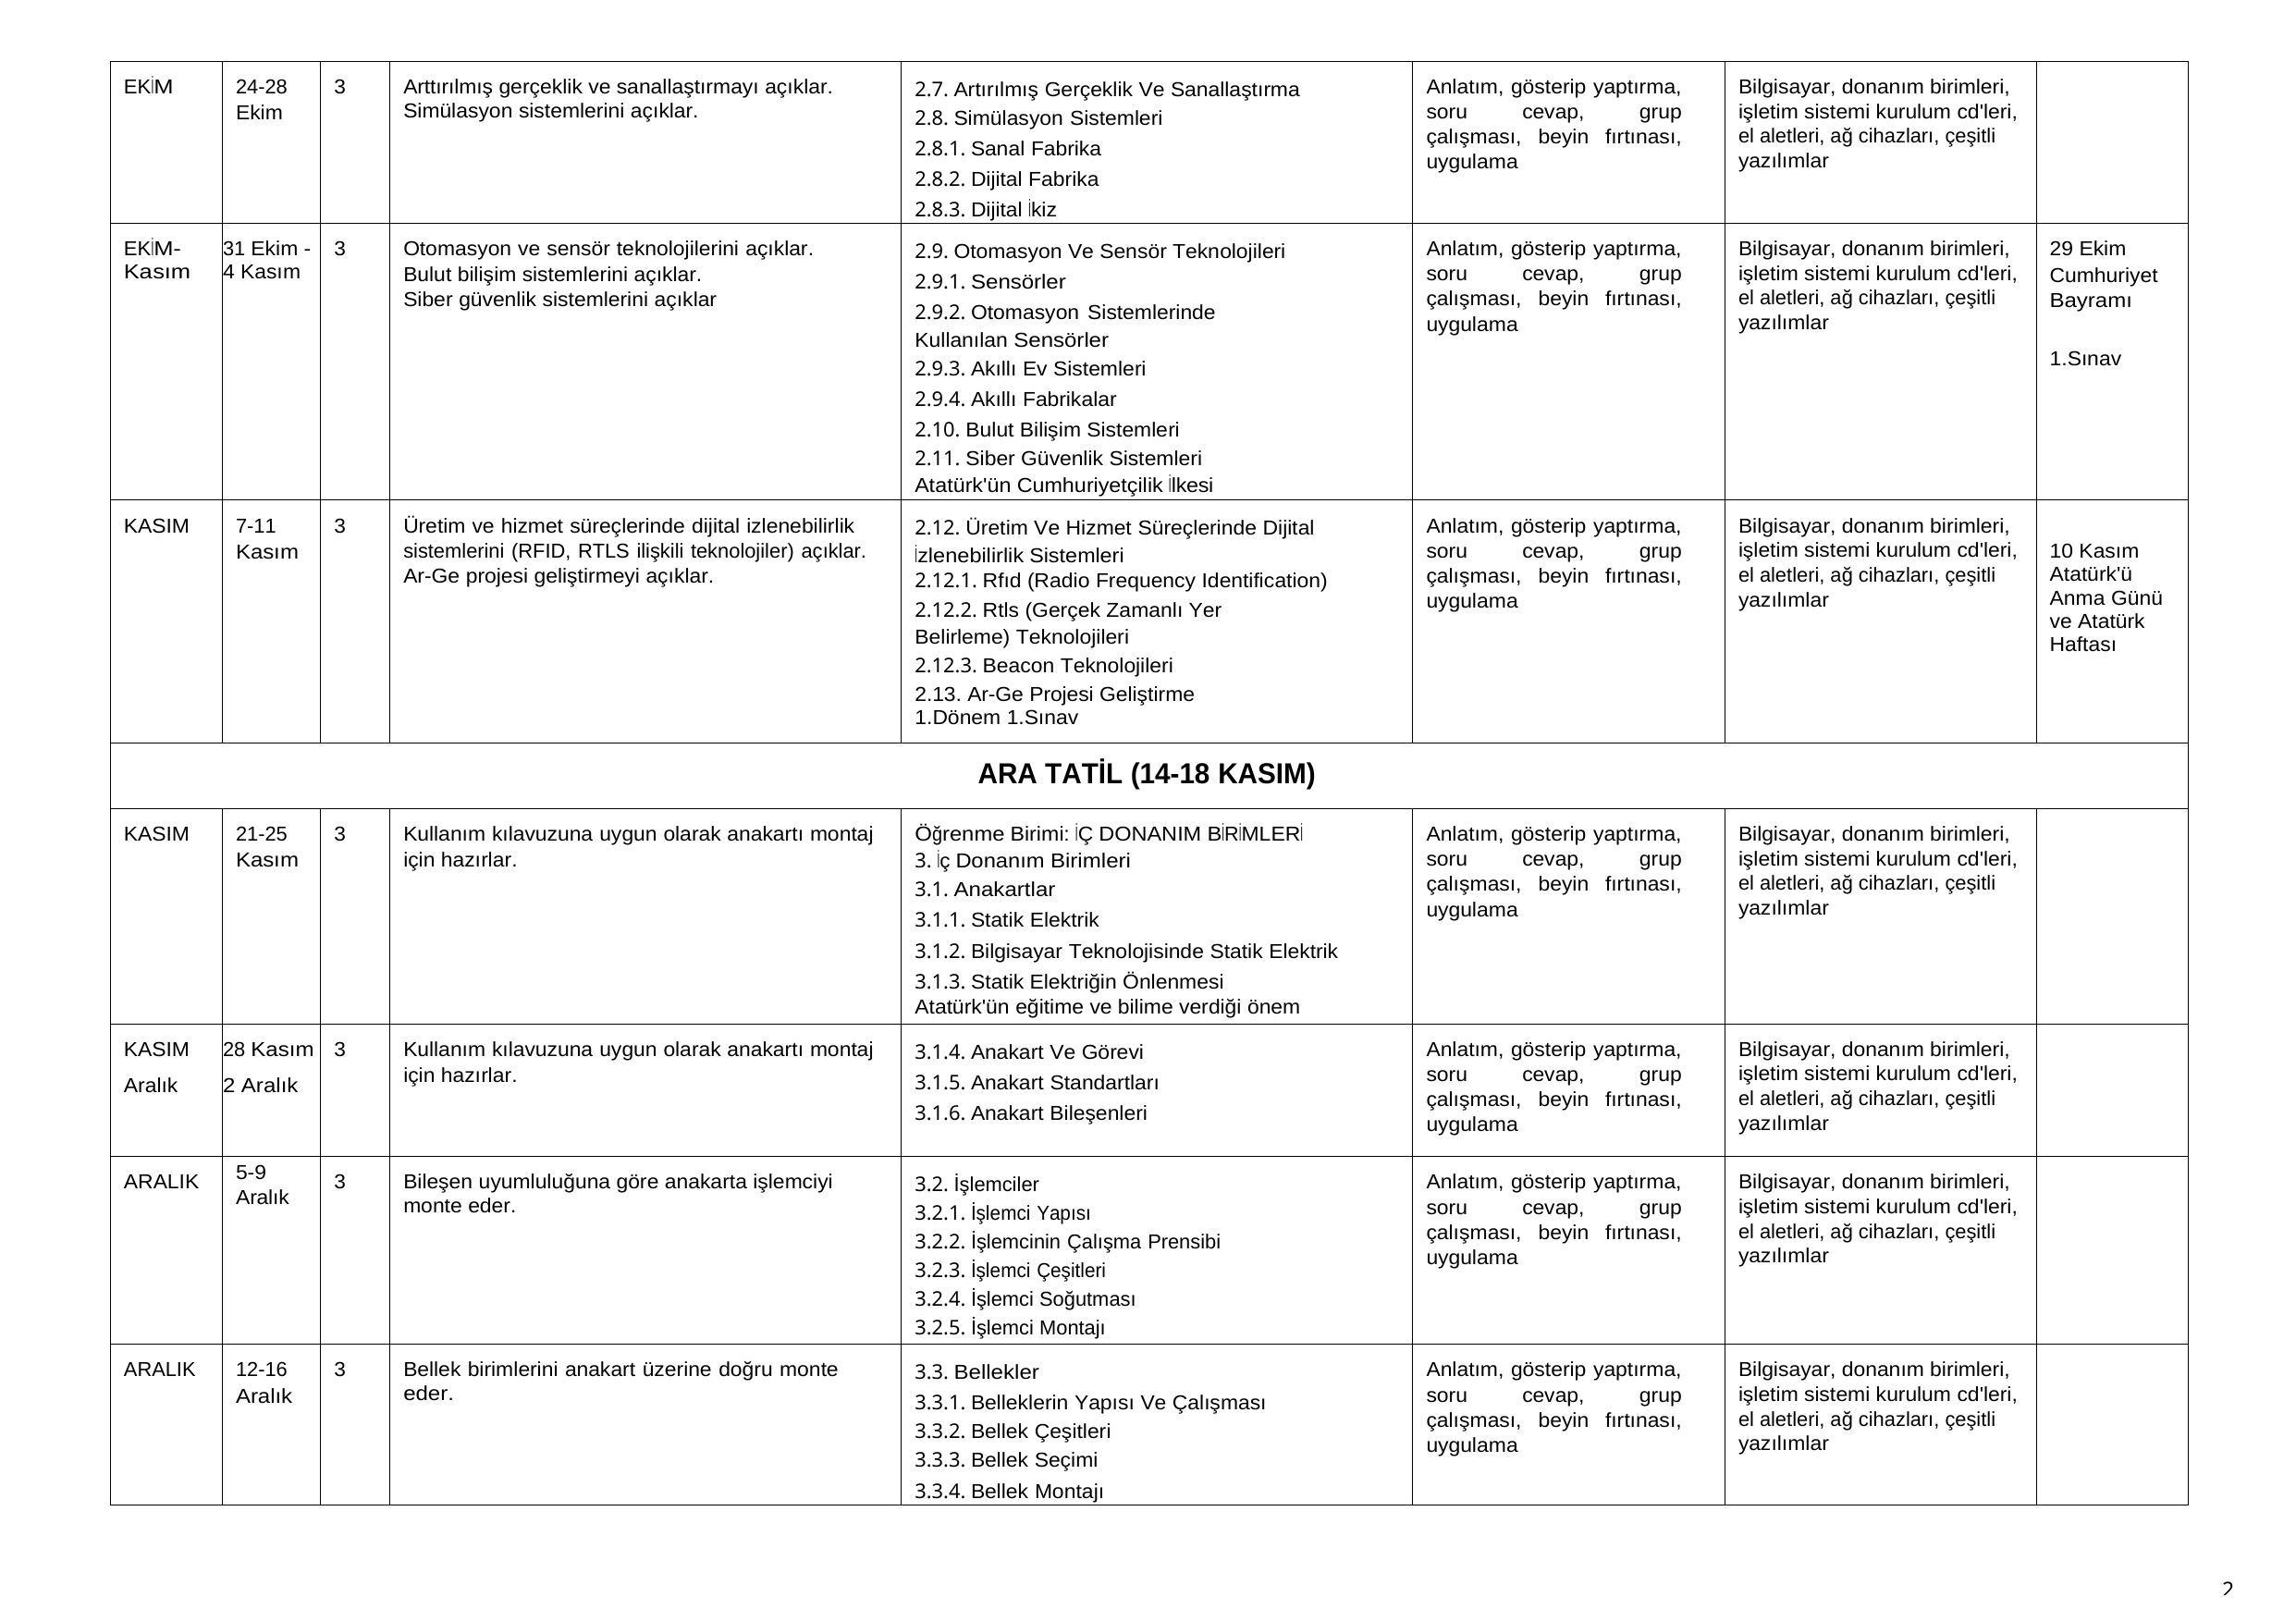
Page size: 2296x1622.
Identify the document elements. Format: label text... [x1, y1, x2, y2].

table_cell Üretim Ve Hizmet Süreçlerinde Dijital İzlenebilirlik Sistemleri Rfıd (Radio Frequency Identification) Rtls (Gerçek Zamanlı Yer Belirleme) Teknolojileri Beacon Teknolojileri 2.13. Ar-Ge Projesi Geliştirme 1.Dönem 1.Sınav [902, 500, 1412, 743]
table_cell Bilgisayar, donanım birimleri, işletim sistemi kurulum cd'leri, el aletleri, ağ cihazları, çeşitli yazılımlar [1725, 1025, 2036, 1156]
table_cell [2037, 1345, 2188, 1505]
table_cell KASIM [111, 809, 222, 1024]
table_cell Bileşen uyumluluğuna göre anakarta işlemciyi monte eder. [390, 1157, 901, 1344]
table_cell 31 Ekim -4 Kasım [223, 224, 320, 499]
table_cell 28 Kasım 2 Aralık [223, 1025, 320, 1156]
table_cell 21-25 Kasım [223, 809, 320, 1024]
table_cell Kullanım kılavuzuna uygun olarak anakartı montaj için hazırlar. [390, 1025, 901, 1156]
table_cell KASIM Aralık [111, 1025, 222, 1156]
table_cell 7-11 Kasım [223, 500, 320, 743]
table_cell 3 [321, 1025, 389, 1156]
table_cell [2037, 809, 2188, 1024]
table_cell Anlatım, gösterip yaptırma, soru cevap, grup çalışması, beyin fırtınası, uygulama [1413, 1157, 1725, 1344]
table_cell Otomasyon Ve Sensör Teknolojileri Sensörler Otomasyon Sistemlerinde Kullanılan Sensörler Akıllı Ev Sistemleri Akıllı Fabrikalar Bulut Bilişim Sistemleri Siber Güvenlik Sistemleri Atatürk'ün Cumhuriyetçilik İlkesi [902, 224, 1412, 499]
table_cell 3 [321, 1345, 389, 1505]
table_cell 3 [321, 1157, 389, 1344]
table_cell Anlatım, gösterip yaptırma, soru cevap, grup çalışması, beyin fırtınası, uygulama [1413, 224, 1725, 499]
table_cell İşlemciler İşlemci Yapısı İşlemcinin Çalışma Prensibi İşlemci Çeşitleri İşlemci Soğutması İşlemci Montajı [902, 1157, 1412, 1344]
table_cell Anlatım, gösterip yaptırma, soru cevap, grup çalışması, beyin fırtınası, uygulama [1413, 809, 1725, 1024]
table_header 24-28 Ekim [223, 62, 320, 223]
table_cell KASIM [111, 500, 222, 743]
table_cell ARALIK [111, 1157, 222, 1344]
table_cell 12-16 Aralık [223, 1345, 320, 1505]
table_cell 10 Kasım Atatürk'ü Anma Günü ve Atatürk Haftası [2037, 500, 2188, 743]
table_cell Bilgisayar, donanım birimleri, işletim sistemi kurulum cd'leri, el aletleri, ağ cihazları, çeşitli yazılımlar [1725, 224, 2036, 499]
table_cell Anlatım, gösterip yaptırma, soru cevap, grup çalışması, beyin fırtınası, uygulama [1413, 500, 1725, 743]
table_cell 29 Ekim Cumhuriyet Bayramı 1.Sınav [2037, 224, 2188, 499]
table_header 3 [321, 62, 389, 223]
table_header [2037, 62, 2188, 223]
table_cell 3 [321, 224, 389, 499]
table_cell Bilgisayar, donanım birimleri, işletim sistemi kurulum cd'leri, el aletleri, ağ cihazları, çeşitli yazılımlar [1725, 500, 2036, 743]
table_header Anlatım, gösterip yaptırma, soru cevap, grup çalışması, beyin fırtınası, uygulama [1413, 62, 1725, 223]
table_cell ARALIK [111, 1345, 222, 1505]
table_cell Bilgisayar, donanım birimleri, işletim sistemi kurulum cd'leri, el aletleri, ağ cihazları, çeşitli yazılımlar [1725, 809, 2036, 1024]
table_cell ARA TATİL (14-18 KASIM) [111, 743, 2188, 808]
table_cell Bilgisayar, donanım birimleri, işletim sistemi kurulum cd'leri, el aletleri, ağ cihazları, çeşitli yazılımlar [1725, 1345, 2036, 1505]
table_cell Anlatım, gösterip yaptırma, soru cevap, grup çalışması, beyin fırtınası, uygulama [1413, 1025, 1725, 1156]
table_cell Anakart Ve Görevi Anakart Standartları Anakart Bileşenleri [902, 1025, 1412, 1156]
table_cell [2037, 1025, 2188, 1156]
table_cell Otomasyon ve sensör teknolojilerini açıklar. Bulut bilişim sistemlerini açıklar. Siber güvenlik sistemlerini açıklar [390, 224, 901, 499]
table_cell Öğrenme Birimi: İÇ DONANIM BİRİMLERİ İç Donanım Birimleri Anakartlar Statik Elektrik Bilgisayar Teknolojisinde Statik Elektrik Statik Elektriğin Önlenmesi Atatürk'ün eğitime ve bilime verdiği önem [902, 809, 1412, 1024]
table_cell 3 [321, 500, 389, 743]
table_cell EKİM- Kasım [111, 224, 222, 499]
table_header Bilgisayar, donanım birimleri, işletim sistemi kurulum cd'leri, el aletleri, ağ cihazları, çeşitli yazılımlar [1725, 62, 2036, 223]
table_header Arttırılmış gerçeklik ve sanallaştırmayı açıklar. Simülasyon sistemlerini açıklar. [390, 62, 901, 223]
table_cell Anlatım, gösterip yaptırma, soru cevap, grup çalışması, beyin fırtınası, uygulama [1413, 1345, 1725, 1505]
table_cell Bilgisayar, donanım birimleri, işletim sistemi kurulum cd'leri, el aletleri, ağ cihazları, çeşitli yazılımlar [1725, 1157, 2036, 1344]
table_cell Üretim ve hizmet süreçlerinde dijital izlenebilirlik sistemlerini (RFID, RTLS ilişkili teknolojiler) açıklar. Ar-Ge projesi geliştirmeyi açıklar. [390, 500, 901, 743]
table_cell Bellek birimlerini anakart üzerine doğru monte eder. [390, 1345, 901, 1505]
table_cell Kullanım kılavuzuna uygun olarak anakartı montaj için hazırlar. [390, 809, 901, 1024]
table_header EKİM [111, 62, 222, 223]
table_header Artırılmış Gerçeklik Ve Sanallaştırma Simülasyon Sistemleri Sanal Fabrika Dijital Fabrika Dijital İkiz [902, 62, 1412, 223]
table_cell Bellekler Belleklerin Yapısı Ve Çalışması Bellek Çeşitleri Bellek Seçimi Bellek Montajı [902, 1345, 1412, 1505]
table_cell [2037, 1157, 2188, 1344]
table_cell 3 [321, 809, 389, 1024]
table_cell 5-9 Aralık [223, 1157, 320, 1344]
